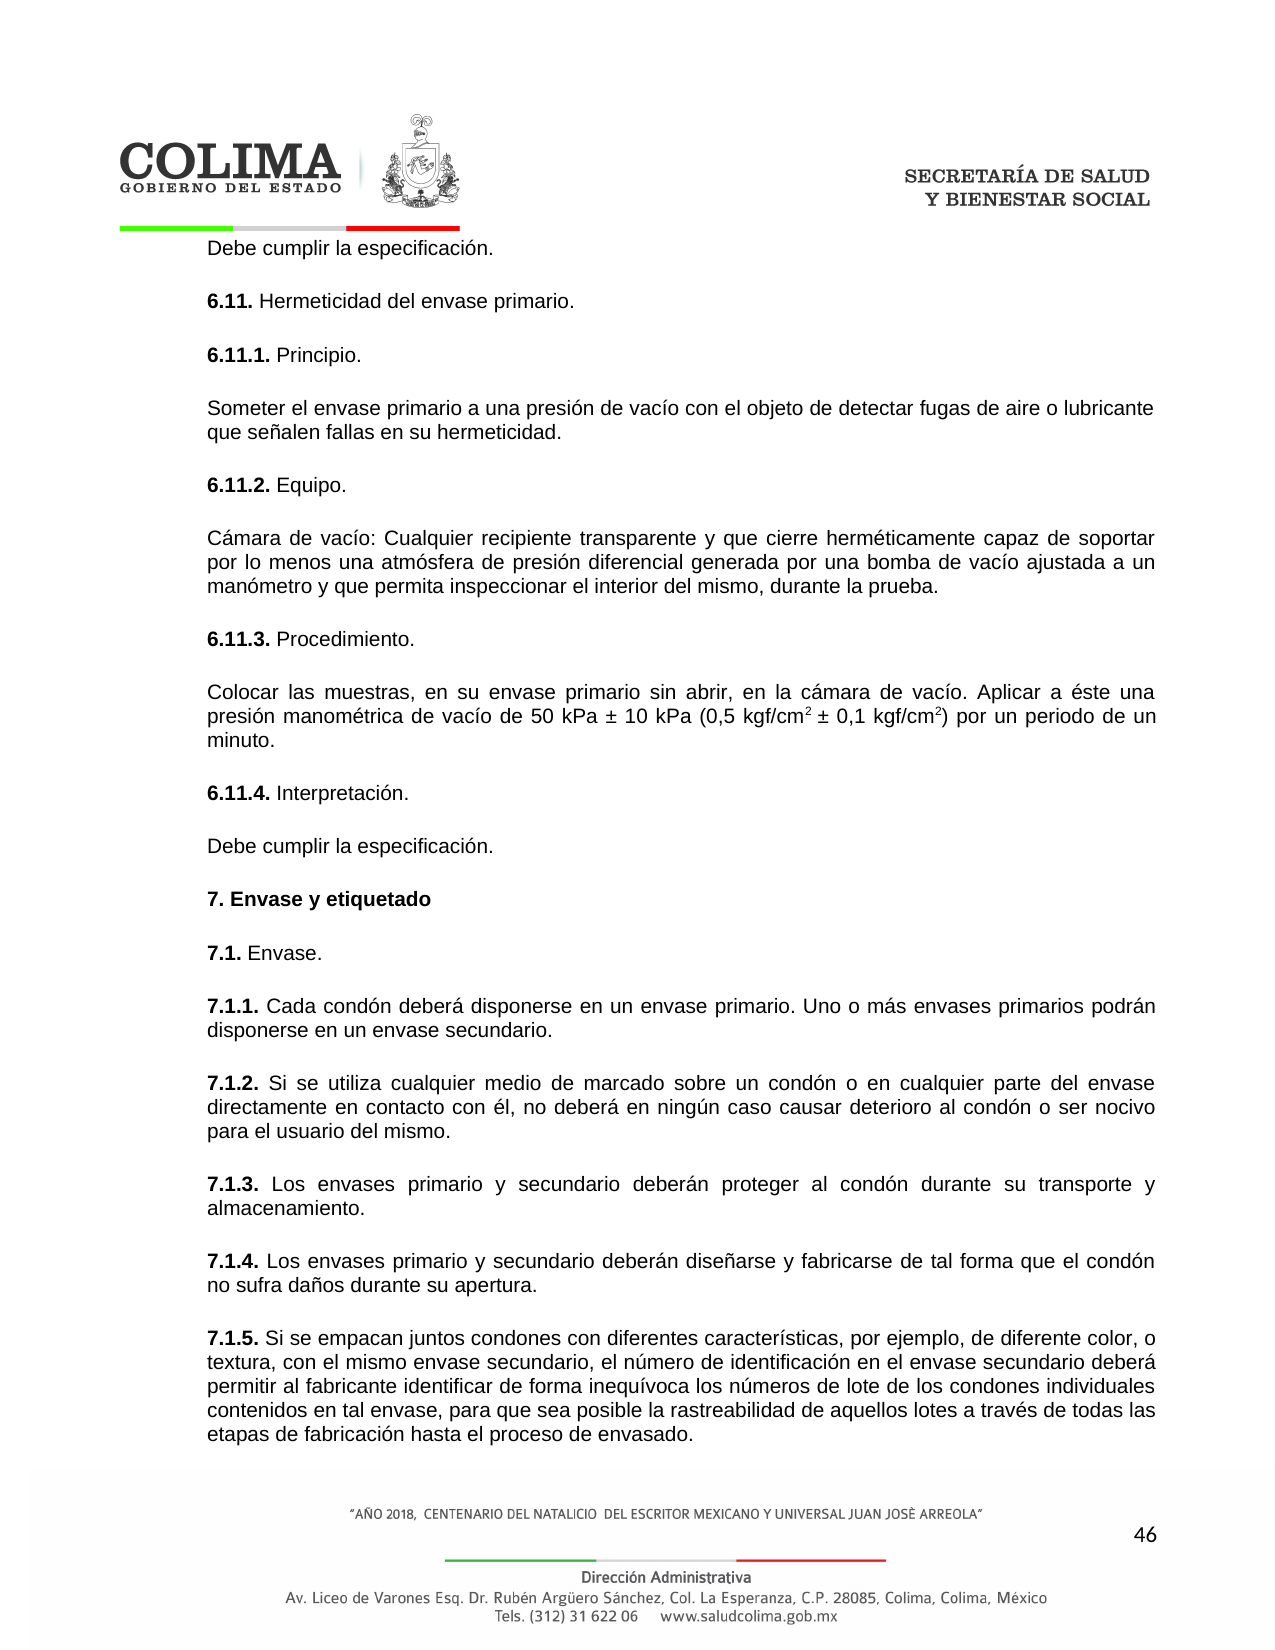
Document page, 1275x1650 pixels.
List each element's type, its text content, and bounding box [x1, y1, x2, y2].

text 7.1.4. Los envases primario y secundario deberán diseñarse y fabricarse de tal forma que el condón no sufra daños durante su apertura. [207, 1249, 1157, 1297]
text 6.11. Hermeticidad del envase primario. [207, 289, 1157, 313]
picture [26, 1468, 1275, 1650]
text 7.1.5. Si se empacan juntos condones con diferentes características, por ejemplo, de diferente color, o textura, con el mismo envase secundario, el número de identificación en el envase secundario deberá permitir al fabricante identificar de forma inequívoca los números de lote de los condones individuales contenidos en tal envase, para que sea posible la rastreabilidad de aquellos lotes a través de todas las etapas de fabricación hasta el proceso de envasado. [207, 1326, 1157, 1446]
text 7.1.3. Los envases primario y secundario deberán proteger al condón durante su transporte y almacenamiento. [207, 1172, 1157, 1219]
picture [3, 29, 1267, 255]
text 6.11.4. Interpretación. [207, 781, 1157, 805]
text Cámara de vacío: Cualquier recipiente transparente y que cierre herméticamente capaz de soportar por lo menos una atmósfera de presión diferencial generada por una bomba de vacío ajustada a un manómetro y que permita inspeccionar el interior del mismo, durante la prueba. [207, 526, 1157, 598]
text 7.1. Envase. [207, 940, 1157, 964]
text 7.1.1. Cada condón deberá disponerse en un envase primario. Uno o más envases primarios podrán disponerse en un envase secundario. [207, 993, 1157, 1041]
text 7.1.2. Si se utiliza cualquier medio de marcado sobre un condón o en cualquier parte del envase directamente en contacto con él, no deberá en ningún caso causar deterioro al condón o ser nocivo para el usuario del mismo. [207, 1071, 1157, 1142]
text 7. Envase y etiquetado [207, 887, 1157, 911]
text 6.11.1. Principio. [207, 342, 1157, 366]
text Someter el envase primario a una presión de vacío con el objeto de detectar fugas de aire o lubricante que señalen fallas en su hermeticidad. [207, 396, 1157, 443]
text 6.11.3. Procedimiento. [207, 627, 1157, 651]
text 6.11.2. Equipo. [207, 473, 1157, 497]
text Colocar las muestras, en su envase primario sin abrir, en la cámara de vacío. Aplicar a éste una presión manométrica de vacío de 50 kPa ± 10 kPa (0,5 kgf/cm2 ± 0,1 kgf/cm2) por un periodo de un minuto. [207, 680, 1157, 752]
text Debe cumplir la especificación. [207, 236, 1157, 260]
text Debe cumplir la especificación. [207, 834, 1157, 858]
